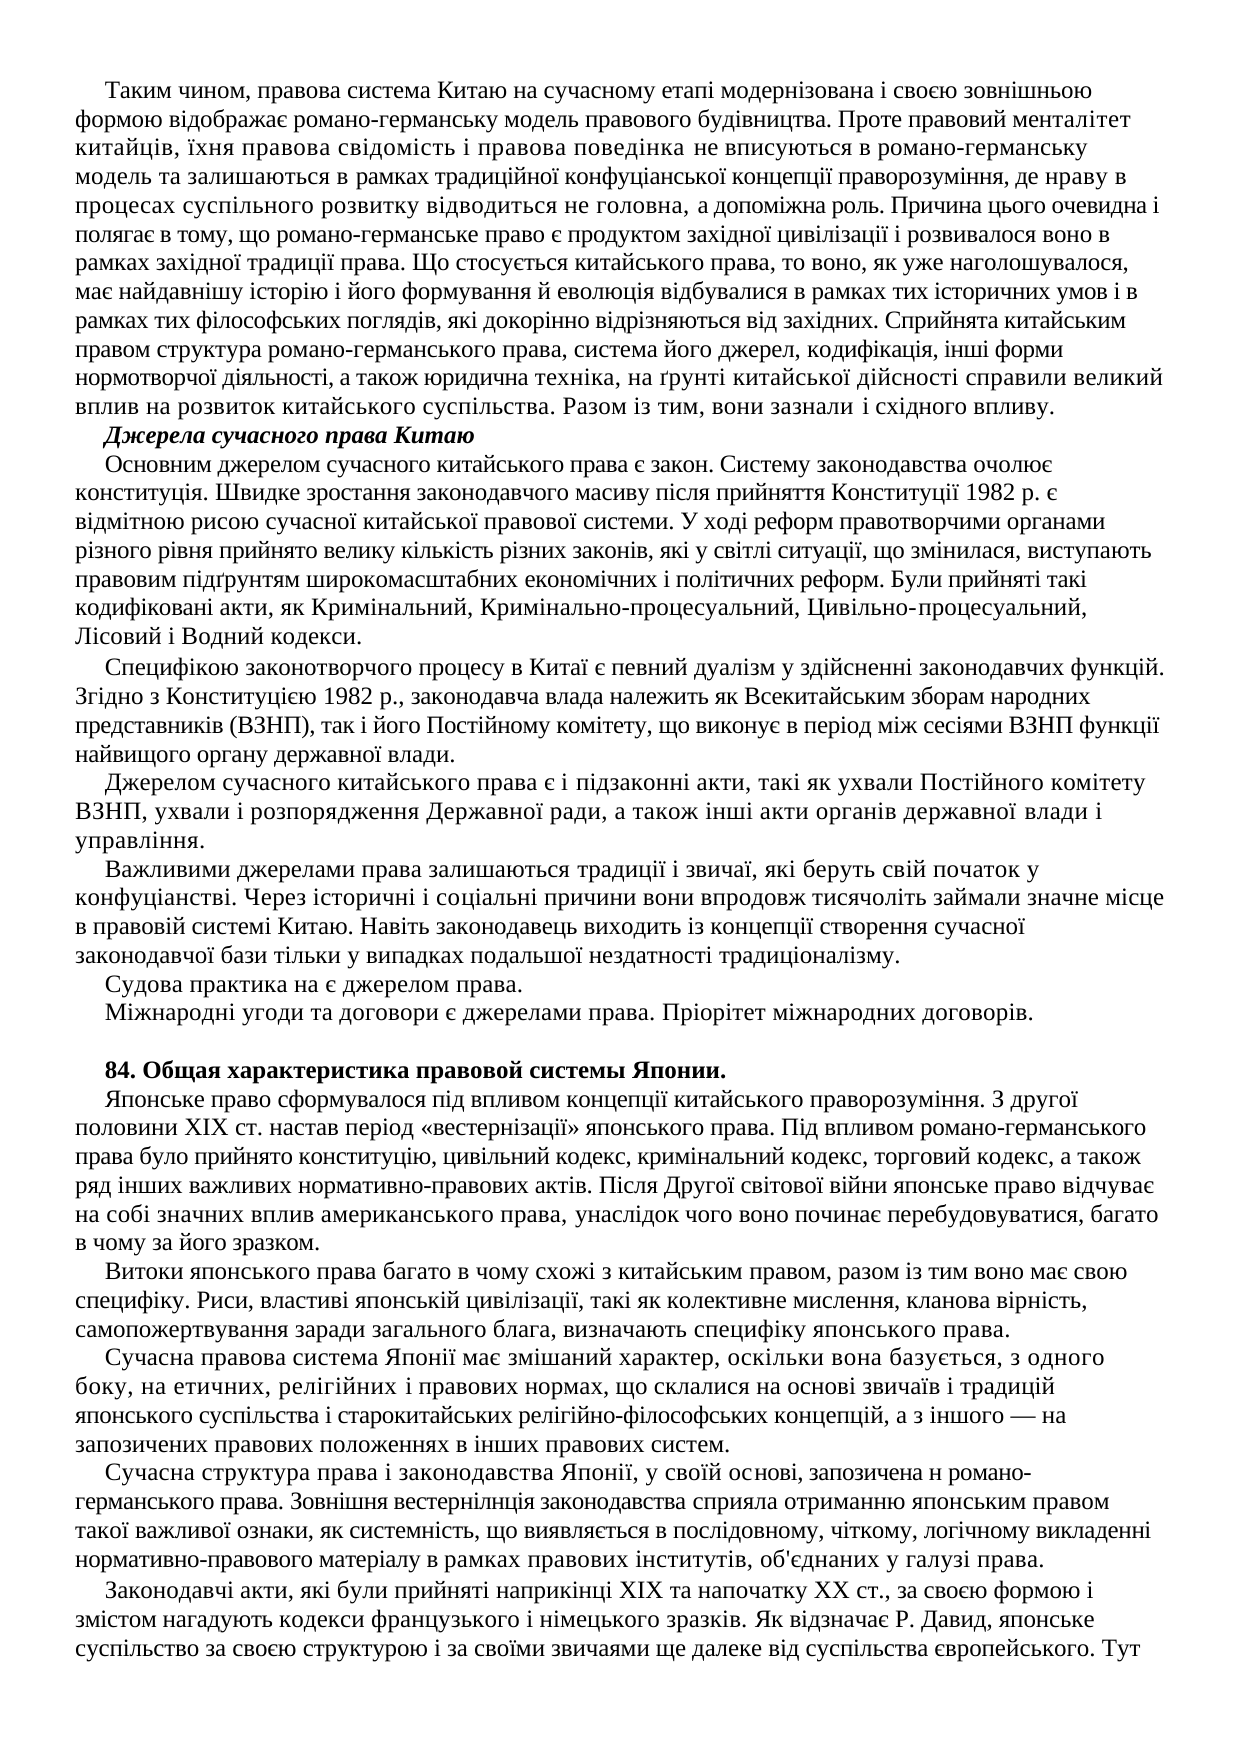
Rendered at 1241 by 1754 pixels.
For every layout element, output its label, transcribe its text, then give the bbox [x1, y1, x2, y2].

text Джерела сучасного права Китаю [75, 420, 1165, 449]
text Міжнародні угоди та договори є джерелами права. Пріорітет міжнародних договорів. [75, 997, 1165, 1026]
text Специфікою законотворчого процесу в Китаї є певний дуалізм у здійсненні законодавчих функцій. Згідно з Конституцією 1982 p., законодавча влада належить як Всекитайським зборам народних представників (ВЗНП), так і його Постійному комітету, що виконує в період між сесіями ВЗНП функції найвищого органу державної влади. [75, 652, 1165, 767]
text Сучасна структура права і законодавства Японії, у своїй основі, запозичена н романо-германського права. Зовнішня вестернілнція законодавства сприяла отриманню японським правом такої важливої ознаки, як системність, що виявляється в послідовному, чіткому, логічному викладенні нормативно-правового матеріалу в рамках правових інститутів, об'єднаних у галузі права. [75, 1457, 1165, 1572]
text Таким чином, правова система Китаю на сучасному етапі модернізована і своєю зовнішньою формою відображає романо-германську модель правового будівництва. Проте правовий менталітет китайців, їхня правова свідомість і правова поведінка не вписуються в романо-германську модель та залишаються в рамках традиційної конфуціанської концепції праворозуміння, де нраву в процесах суспільного розвитку відводиться не головна, а допоміжна роль. Причина цього очевидна і полягає в тому, що романо-германське право є продуктом західної цивілізації і розвивалося воно в рамках західної традиції права. Що стосується китайського права, то воно, як уже наголошувалося, має найдавнішу історію і його формування й еволюція відбувалися в рамках тих історичних умов і в рамках тих філософських поглядів, які докорінно відрізняються від західних. Сприйнята китайським правом структура романо-германського права, система його джерел, кодифікація, інші форми нормотворчої діяльності, а також юридична техніка, на ґрунті китайської дійсності справили великий вплив на розвиток китайського суспільства. Разом із тим, вони зазнали і східного впливу. [75, 75, 1165, 420]
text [75, 1576, 1164, 1662]
text Судова практика на є джерелом права. [75, 969, 1165, 997]
text Важливими джерелами права залишаються традиції і звичаї, які беруть свій початок у конфуціанстві. Через історичні і соціальні причини вони впродовж тисячоліть займали значне місце в правовій системі Китаю. Навіть законодавець виходить із концепції створення сучасної законодавчої бази тільки у випадках подальшої нездатності традиціоналізму. [75, 854, 1165, 969]
text Джерелом сучасного китайського права є і підзаконні акти, такі як ухвали Постійного комітету ВЗНП, ухвали і розпорядження Державної ради, а також інші акти органів державної влади і управління. [75, 767, 1160, 854]
text 84. Общая характеристика правовой системы Японии. [75, 1055, 1165, 1084]
text Витоки японського права багато в чому схожі з китайським правом, разом із тим воно має свою специфіку. Риси, властиві японській цивілізації, такі як колективне мислення, кланова вірність, самопожертвування заради загального блага, визначають специфіку японського права. [75, 1256, 1165, 1342]
text Японське право сформувалося під впливом концепції китайського праворозуміння. З другої половини XIX ст. настав період «вестернізації» японського права. Під впливом романо-германського права було прийнято конституцію, цивільний кодекс, кримінальний кодекс, торговий кодекс, а також ряд інших важливих нормативно-правових актів. Після Другої світової війни японське право відчуває на собі значних вплив американського права, унаслідок чого воно починає перебудовуватися, багато в чому за його зразком. [75, 1084, 1165, 1256]
text Основним джерелом сучасного китайського права є закон. Систему законодавства очолює конституція. Швидке зростання законодавчого масиву після прийняття Конституції 1982 р. є відмітною рисою сучасної китайської правової системи. У ході реформ правотворчими органами різного рівня прийнято велику кількість різних законів, які у світлі ситуації, що змінилася, виступають правовим підґрунтям широкомасштабних економічних і політичних реформ. Були прийняті такі кодифіковані акти, як Кримінальний, Кримінально-процесуальний, Цивільно-процесуальний, Лісовий і Водний кодекси. [75, 449, 1165, 650]
text Сучасна правова система Японії має змішаний характер, оскільки вона базується, з одного боку, на етичних, релігійних і правових нормах, що склалися на основі звичаїв і традицій японського суспільства і старокитайських релігійно-філософських концепцій, а з іншого — на запозичених правових положеннях в інших правових систем. [75, 1342, 1165, 1457]
